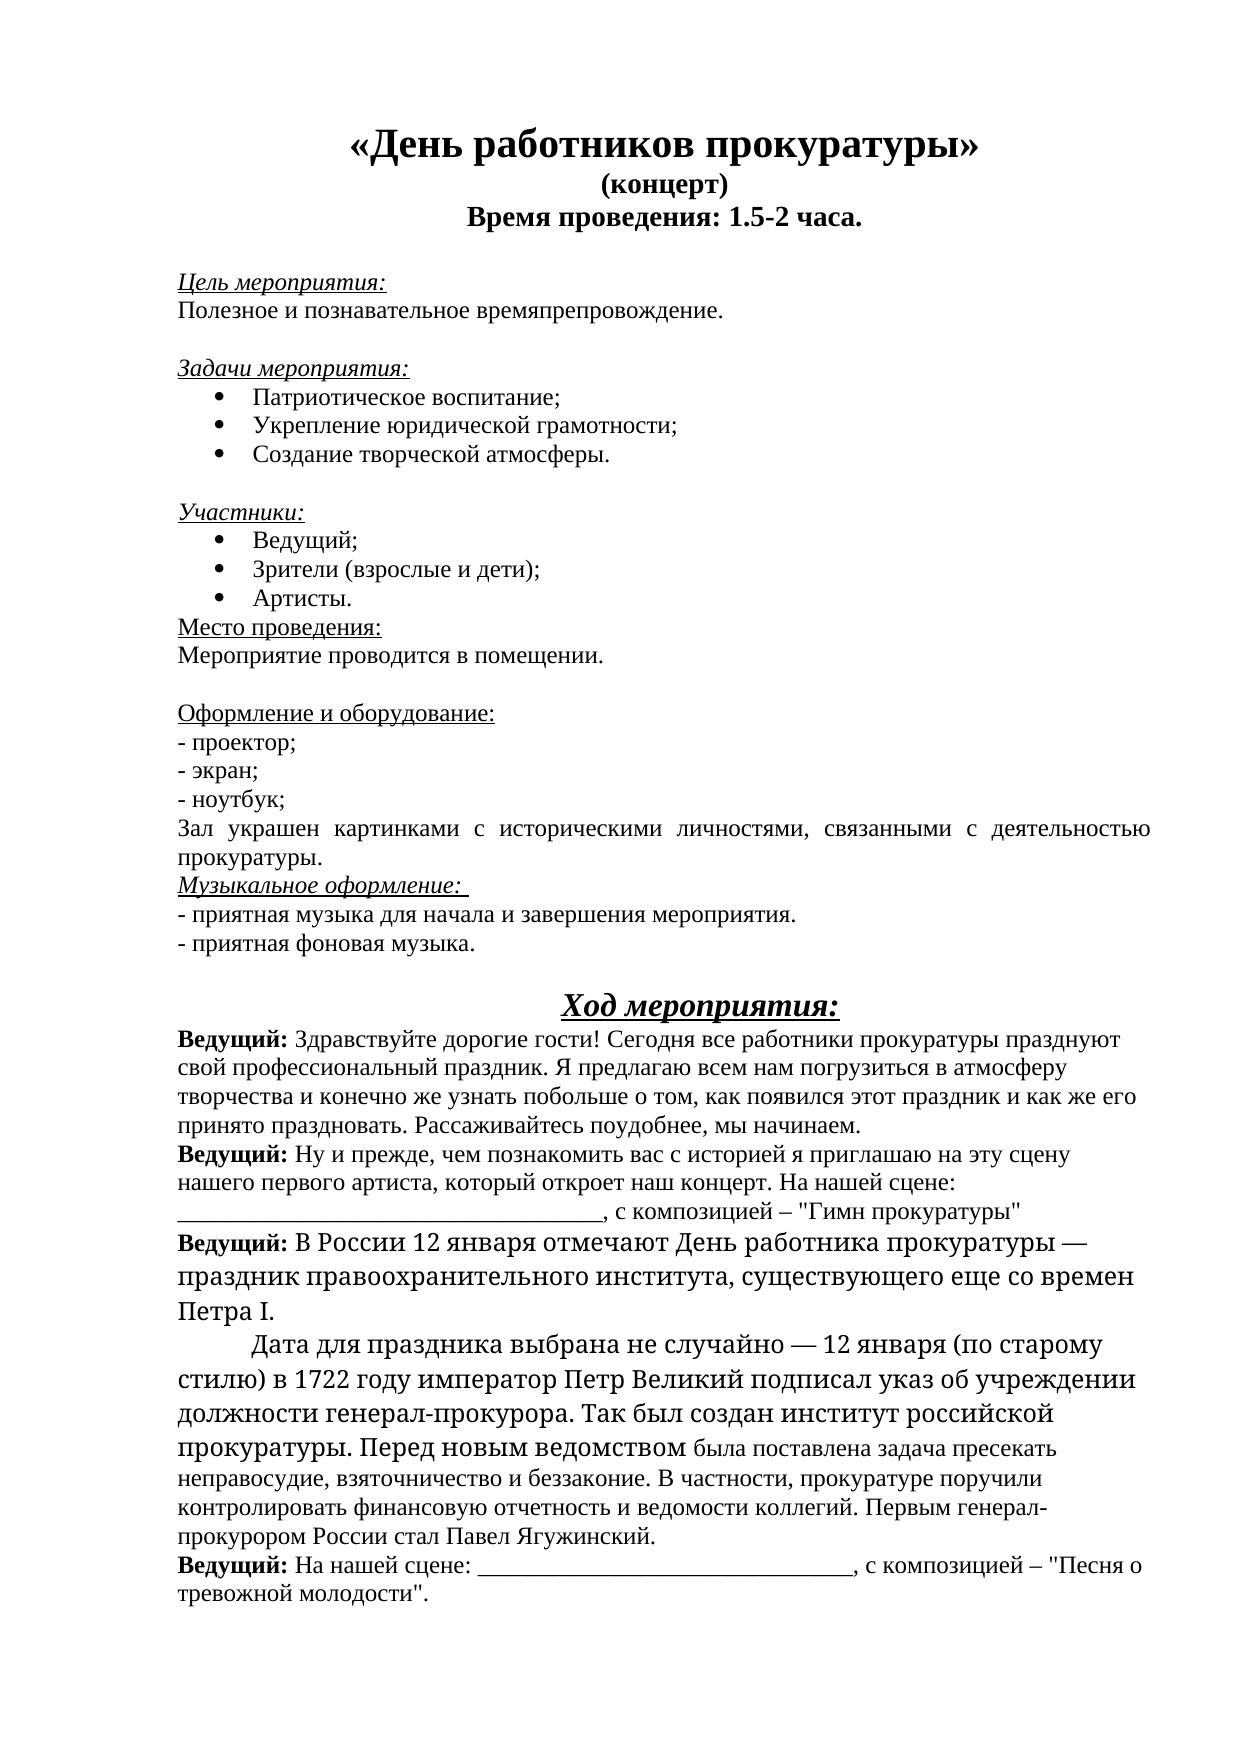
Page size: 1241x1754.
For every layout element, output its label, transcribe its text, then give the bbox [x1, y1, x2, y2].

text - ноутбук; [177, 784, 1152, 813]
text Оформление и оборудование: [177, 698, 1152, 727]
text - приятная фоновая музыка. [177, 928, 1152, 957]
text (концерт) [177, 166, 1152, 199]
list Ведущий; [215, 525, 1152, 554]
text Мероприятие проводится в помещении. [177, 640, 1152, 669]
text Участники: [177, 497, 1152, 525]
text Ведущий: На нашей сцене: ______________________________, с композицией – "Песня о тревожной молодости". [177, 1550, 1152, 1607]
list Артисты. [215, 583, 1152, 612]
text Задачи мероприятия: [177, 353, 1152, 382]
text - проектор; [177, 727, 1152, 755]
text Цель мероприятия: [177, 267, 1152, 295]
text Ход мероприятия: [252, 985, 1152, 1024]
list Патриотическое воспитание; [215, 382, 1152, 410]
list Укрепление юридической грамотности; [215, 410, 1152, 439]
text Ведущий: Ну и прежде, чем познакомить вас с историей я приглашаю на эту сцену нашего первого артиста, который откроет наш концерт. На нашей сцене: __________________________________, с композицией – "Гимн прокуратуры" [177, 1139, 1152, 1225]
text Дата для праздника выбрана не случайно — 12 января (по старому стилю) в 1722 году император Петр Великий подписал указ об учреждении должности генерал-прокурора. Так был создан институт российской прокуратуры. Перед новым ведомством была поставлена задача пресекать неправосудие, взяточничество и беззаконие. В частности, прокуратуре поручили контролировать финансовую отчетность и ведомости коллегий. Первым генерал-прокурором России стал Павел Ягужинский. [177, 1327, 1152, 1550]
text Ведущий: Здравствуйте дорогие гости! Сегодня все работники прокуратуры празднуют свой профессиональный праздник. Я предлагаю всем нам погрузиться в атмосферу творчества и конечно же узнать побольше о том, как появился этот праздник и как же его принято праздновать. Рассаживайтесь поудобнее, мы начинаем. [177, 1024, 1152, 1139]
text «День работников прокуратуры» [177, 118, 1152, 166]
text Время проведения: 1.5-2 часа. [177, 199, 1152, 233]
text Музыкальное оформление: [177, 870, 1152, 899]
text Полезное и познавательное времяпрепровождение. [177, 295, 1152, 324]
text Место проведения: [177, 612, 1152, 640]
list Создание творческой атмосферы. [215, 439, 1152, 468]
list Зрители (взрослые и дети); [215, 554, 1152, 583]
text Зал украшен картинками с историческими личностями, связанными с деятельностью прокуратуры. [177, 813, 1152, 870]
text - приятная музыка для начала и завершения мероприятия. [177, 899, 1152, 928]
text Ведущий: В России 12 января отмечают День работника прокуратуры — праздник правоохранительного института, существующего еще со времен Петра I. [275, 1225, 1152, 1327]
text - экран; [177, 755, 1152, 784]
